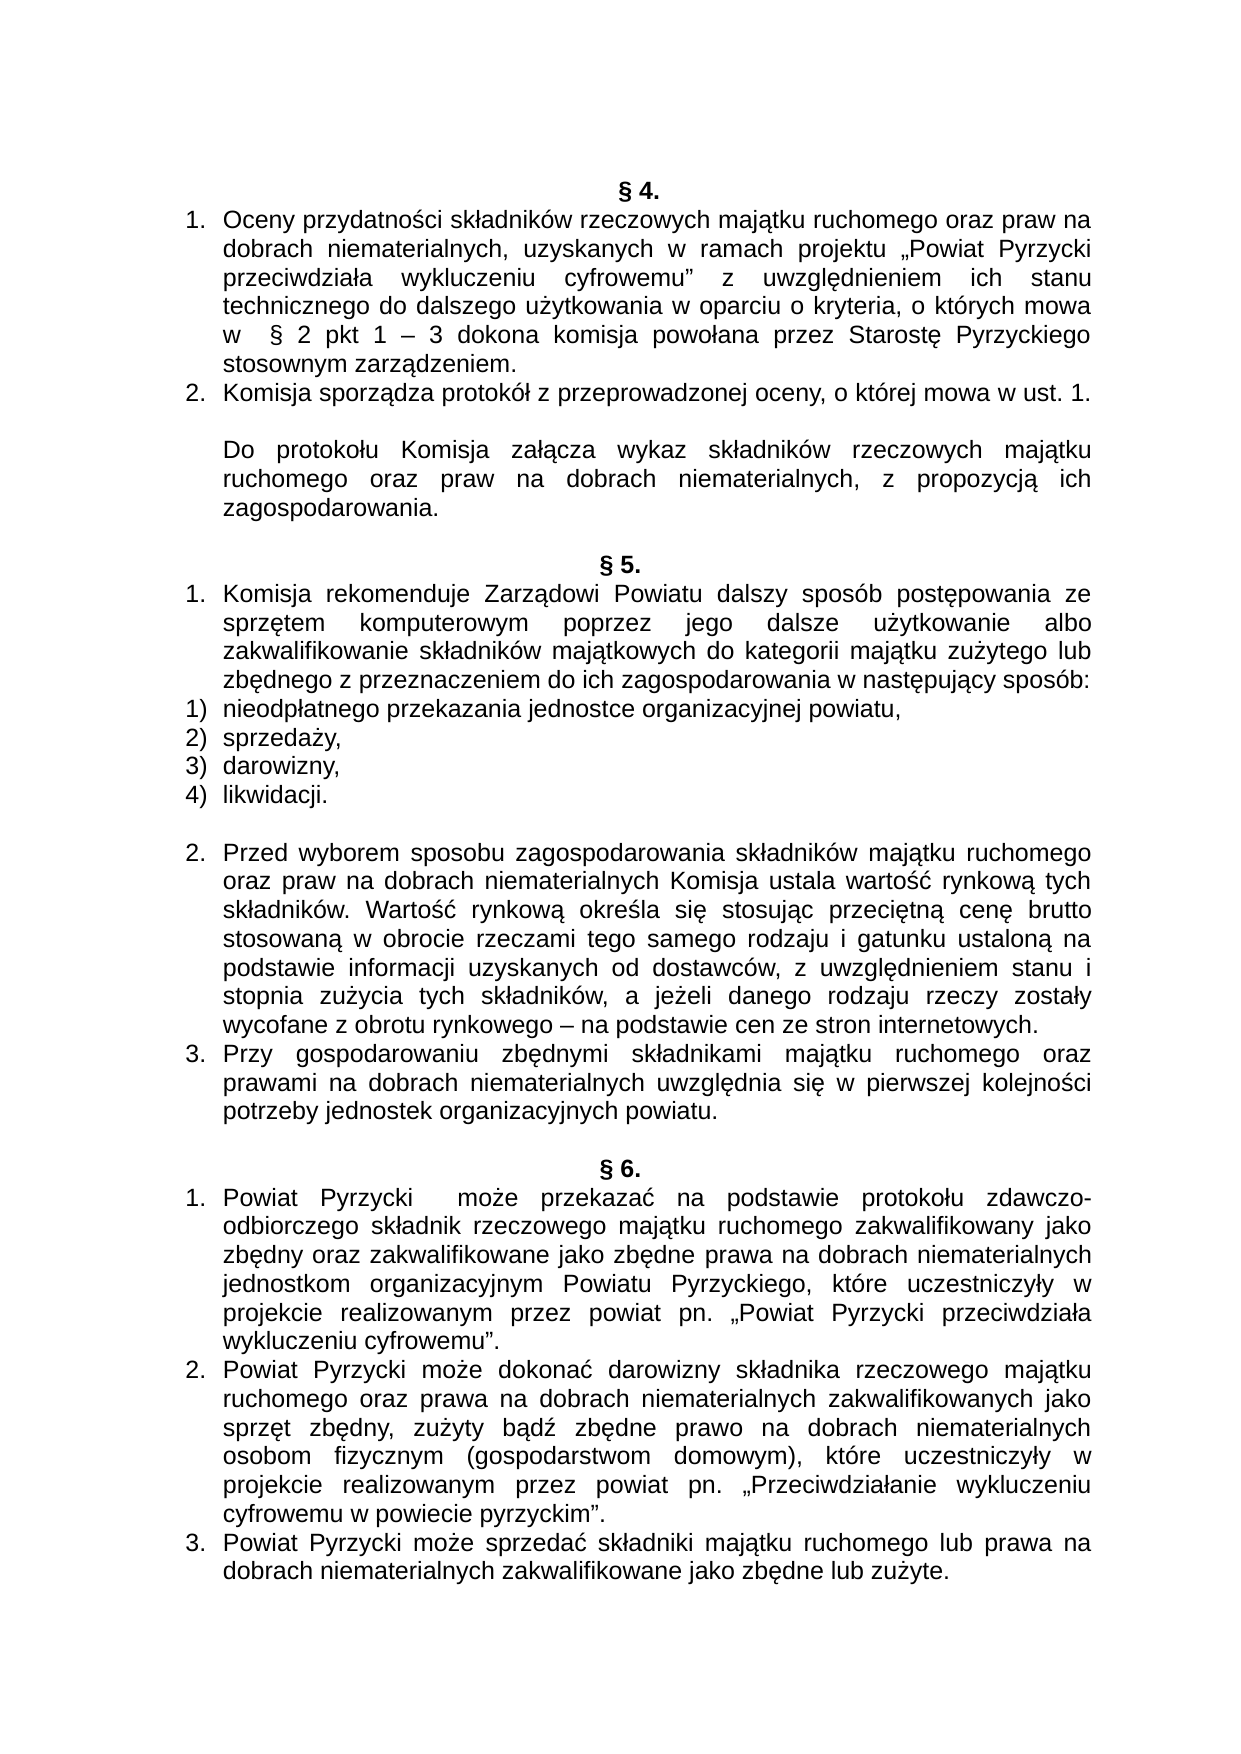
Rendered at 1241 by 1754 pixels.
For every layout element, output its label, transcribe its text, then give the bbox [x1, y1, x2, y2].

list Powiat Pyrzycki może dokonać darowizny składnika rzeczowego majątku ruchomego oraz prawa na dobrach niematerialnych zakwalifikowanych jako sprzęt zbędny, zużyty bądź zbędne prawo na dobrach niematerialnych osobom fizycznym (gospodarstwom domowym), które uczestniczyły w projekcie realizowanym przez powiat pn. „Przeciwdziałanie wykluczeniu cyfrowemu w powiecie pyrzyckim”. [185, 1355, 1093, 1528]
list Komisja sporządza protokół z przeprowadzonej oceny, o której mowa w ust. 1. Do protokołu Komisja załącza wykaz składników rzeczowych majątku ruchomego oraz praw na dobrach niematerialnych, z propozycją ich zagospodarowania. [185, 378, 1093, 521]
list sprzedaży, [185, 723, 1093, 751]
list nieodpłatnego przekazania jednostce organizacyjnej powiatu, [185, 694, 1093, 723]
list Przed wyborem sposobu zagospodarowania składników majątku ruchomego oraz praw na dobrach niematerialnych Komisja ustala wartość rynkową tych składników. Wartość rynkową określa się stosując przeciętną cenę brutto stosowaną w obrocie rzeczami tego samego rodzaju i gatunku ustaloną na podstawie informacji uzyskanych od dostawców, z uwzględnieniem stanu i stopnia zużycia tych składników, a jeżeli danego rodzaju rzeczy zostały wycofane z obrotu rynkowego – na podstawie cen ze stron internetowych. [185, 838, 1093, 1039]
text § 4. [185, 176, 1093, 205]
text § 5. [148, 550, 1093, 579]
list Przy gospodarowaniu zbędnymi składnikami majątku ruchomego oraz prawami na dobrach niematerialnych uwzględnia się w pierwszej kolejności potrzeby jednostek organizacyjnych powiatu. [185, 1039, 1093, 1125]
list Komisja rekomenduje Zarządowi Powiatu dalszy sposób postępowania ze sprzętem komputerowym poprzez jego dalsze użytkowanie albo zakwalifikowanie składników majątkowych do kategorii majątku zużytego lub zbędnego z przeznaczeniem do ich zagospodarowania w następujący sposób: [185, 579, 1093, 694]
list darowizny, [185, 751, 1093, 780]
list Powiat Pyrzycki może sprzedać składniki majątku ruchomego lub prawa na dobrach niematerialnych zakwalifikowane jako zbędne lub zużyte. [185, 1528, 1093, 1585]
list likwidacji. [185, 780, 1093, 809]
text § 6. [148, 1154, 1093, 1183]
list Oceny przydatności składników rzeczowych majątku ruchomego oraz praw na dobrach niematerialnych, uzyskanych w ramach projektu „Powiat Pyrzycki przeciwdziała wykluczeniu cyfrowemu” z uwzględnieniem ich stanu technicznego do dalszego użytkowania w oparciu o kryteria, o których mowa w § 2 pkt 1 – 3 dokona komisja powołana przez Starostę Pyrzyckiego stosownym zarządzeniem. [185, 205, 1093, 378]
list Powiat Pyrzycki może przekazać na podstawie protokołu zdawczo-odbiorczego składnik rzeczowego majątku ruchomego zakwalifikowany jako zbędny oraz zakwalifikowane jako zbędne prawa na dobrach niematerialnych jednostkom organizacyjnym Powiatu Pyrzyckiego, które uczestniczyły w projekcie realizowanym przez powiat pn. „Powiat Pyrzycki przeciwdziała wykluczeniu cyfrowemu”. [185, 1183, 1093, 1355]
